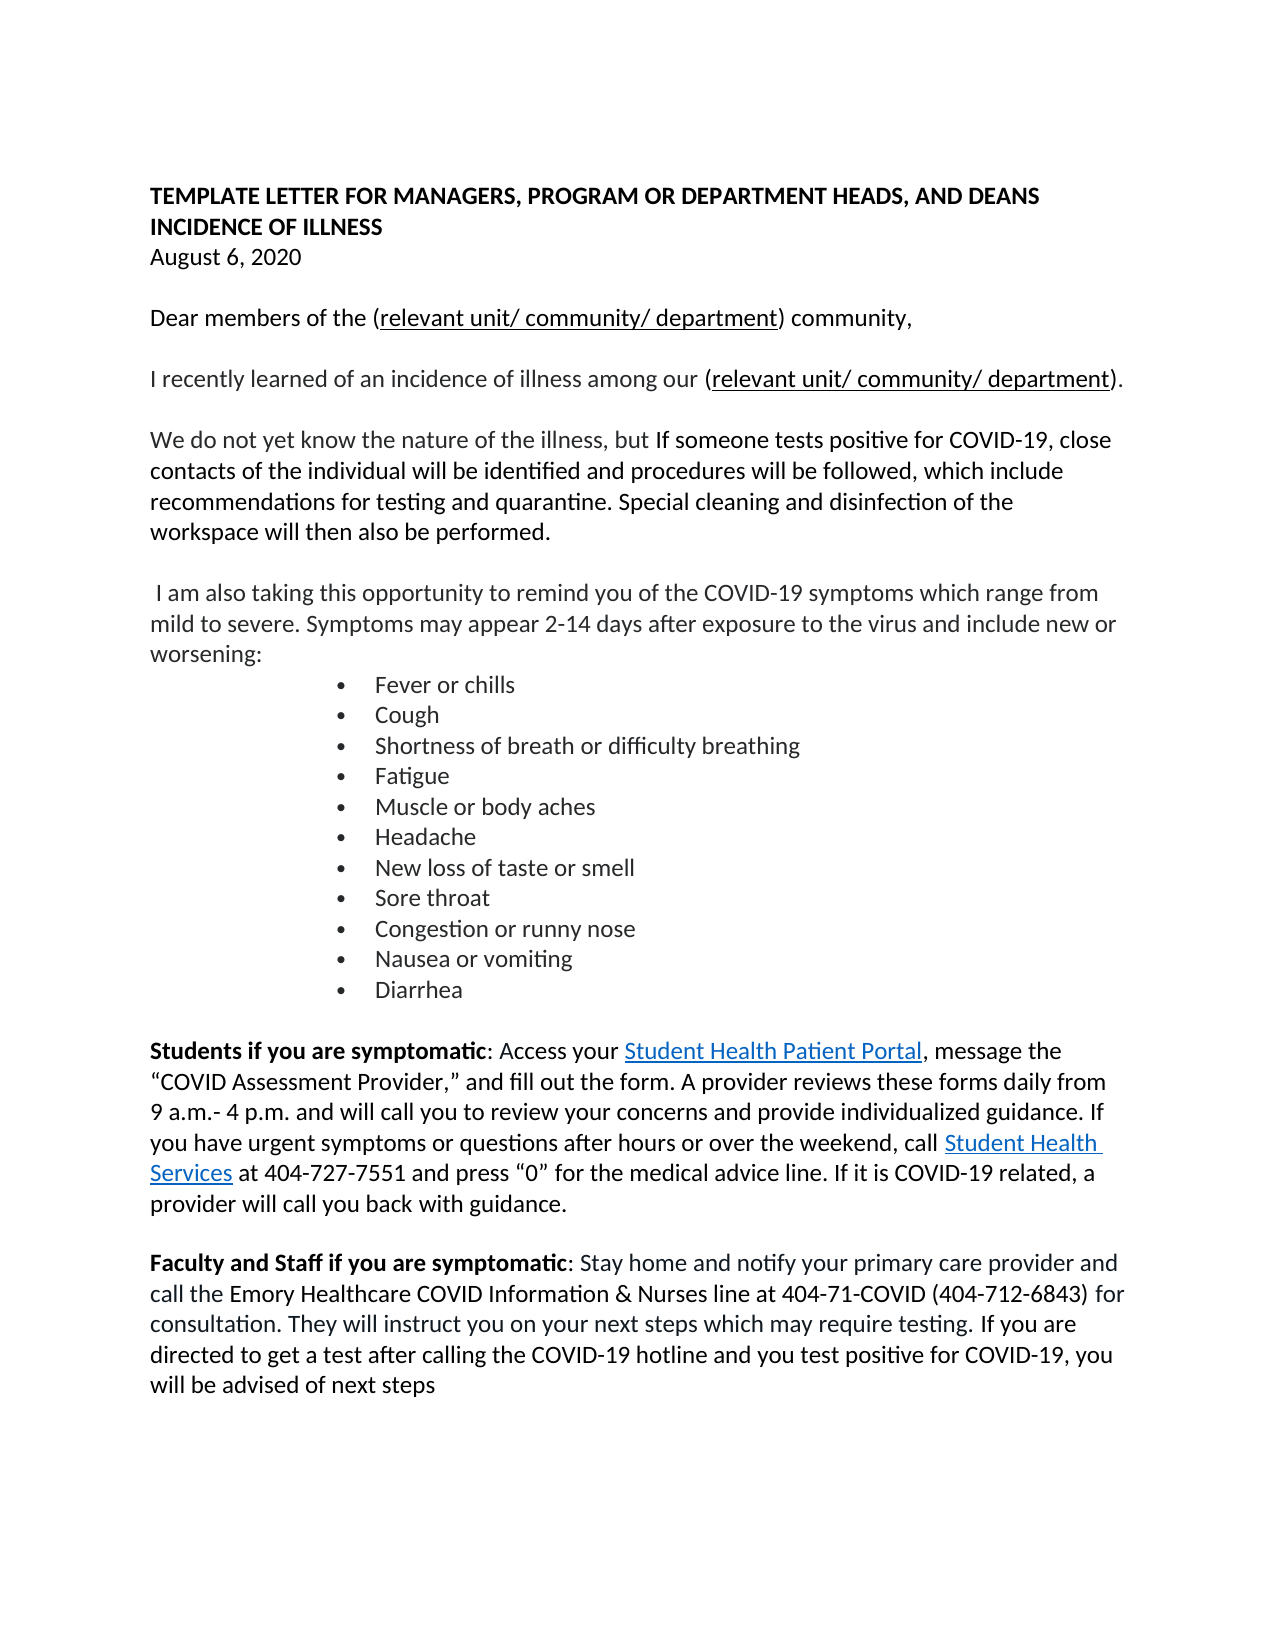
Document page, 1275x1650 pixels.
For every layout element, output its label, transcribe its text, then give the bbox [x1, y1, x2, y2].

text Dear members of the (relevant unit/ community/ department) community, [150, 303, 1125, 333]
list Fever or chills [337, 669, 1125, 699]
text INCIDENCE OF ILLNESS [150, 211, 1125, 242]
list Nausea or vomiting [337, 943, 1125, 974]
list Diarrhea [337, 974, 1125, 1004]
text We do not yet know the nature of the illness, but If someone tests positive for COVID-19, close contacts of the individual will be identified and procedures will be followed, which include recommendations for testing and quarantine. Special cleaning and disinfection of the workspace will then also be performed. [150, 425, 1125, 547]
text TEMPLATE LETTER FOR MANAGERS, PROGRAM OR DEPARTMENT HEADS, AND DEANS [150, 181, 1125, 211]
text Students if you are symptomatic: Access your Student Health Patient Portal, message the “COVID Assessment Provider,” and fill out the form. A provider reviews these forms daily from 9 a.m.- 4 p.m. and will call you to review your concerns and provide individualized guidance. If you have urgent symptoms or questions after hours or over the weekend, call Student Health Services at 404-727-7551 and press “0” for the medical advice line. If it is COVID-19 related, a provider will call you back with guidance. [567, 1035, 1125, 1218]
list New loss of taste or smell [337, 852, 1125, 882]
text Faculty and Staff if you are symptomatic: Stay home and notify your primary care provider and call the Emory Healthcare COVID Information & Nurses line at 404-71-COVID (404-712-6843) for consultation. They will instruct you on your next steps which may require testing. If you are directed to get a test after calling the COVID-19 hotline and you test positive for COVID-19, you will be advised of next steps [150, 1247, 1125, 1400]
list Congestion or runny nose [337, 913, 1125, 943]
text I am also taking this opportunity to remind you of the COVID-19 symptoms which range from mild to severe. Symptoms may appear 2-14 days after exposure to the virus and include new or worsening: [150, 577, 1125, 669]
list Headache [337, 821, 1125, 852]
list Cough [337, 699, 1125, 730]
text I recently learned of an incidence of illness among our (relevant unit/ community/ department). [150, 364, 1125, 394]
list Fatigue [337, 760, 1125, 791]
list Muscle or body aches [337, 791, 1125, 821]
list Shortness of breath or difficulty breathing [337, 730, 1125, 760]
text August 6, 2020 [150, 242, 1125, 272]
list Sore throat [337, 882, 1125, 913]
